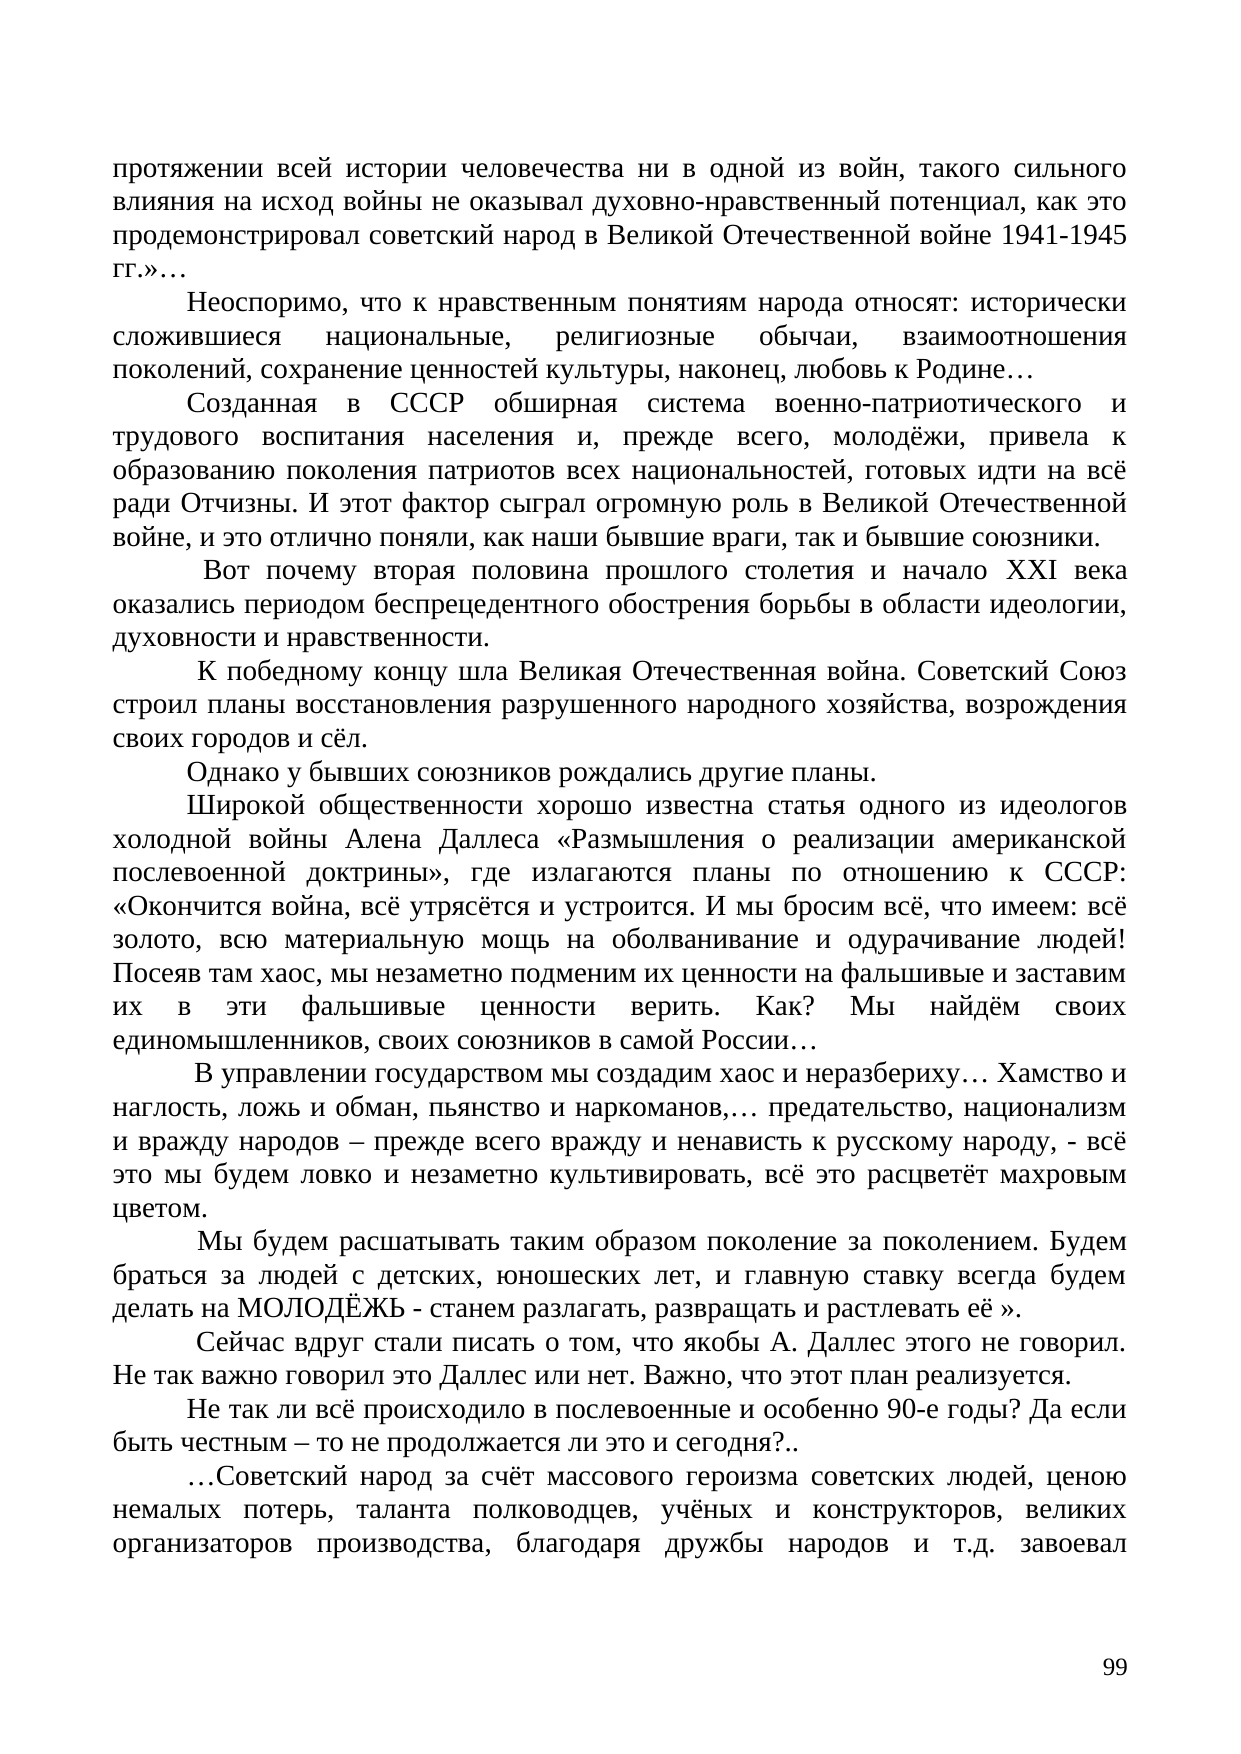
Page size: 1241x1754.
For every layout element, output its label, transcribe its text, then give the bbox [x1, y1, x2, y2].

text Неоспоримо, что к нравственным понятиям народа относят: исторически сложившиеся национальные, религиозные обычаи, взаимоотношения поколений, сохранение ценностей культуры, наконец, любовь к Родине… [112, 284, 1128, 385]
text Созданная в СССР обширная система военно-патриотического и трудового воспитания населения и, прежде всего, молодёжи, привела к образованию поколения патриотов всех национальностей, готовых идти на всё ради Отчизны. И этот фактор сыграл огромную роль в Великой Отечественной войне, и это отлично поняли, как наши бывшие враги, так и бывшие союзники. [112, 385, 1128, 552]
text Не так ли всё происходило в послевоенные и особенно 90-е годы? Да если быть честным – то не продолжается ли это и сегодня?.. [112, 1391, 1128, 1458]
text В управлении государством мы создадим хаос и неразбериху… Хамство и наглость, ложь и обман, пьянство и наркоманов,… предательство, национализм и вражду народов – прежде всего вражду и ненависть к русскому народу, - всё это мы будем ловко и незаметно культивировать, всё это расцветёт махровым цветом. [112, 1056, 1128, 1223]
text Широкой общественности хорошо известна статья одного из идеологов холодной войны Алена Даллеса «Размышления о реализации американской послевоенной доктрины», где излагаются планы по отношению к СССР: «Окончится война, всё утрясётся и устроится. И мы бросим всё, что имеем: всё золото, всю материальную мощь на оболванивание и одурачивание людей! Посеяв там хаос, мы незаметно подменим их ценности на фальшивые и заставим их в эти фальшивые ценности верить. Как? Мы найдём своих единомышленников, своих союзников в самой России… [112, 787, 1128, 1056]
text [112, 150, 1128, 284]
text К победному концу шла Великая Отечественная война. Советский Союз строил планы восстановления разрушенного народного хозяйства, возрождения своих городов и сёл. [112, 653, 1128, 754]
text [112, 1458, 1128, 1559]
text Однако у бывших союзников рождались другие планы. [112, 754, 1128, 787]
text Вот почему вторая половина прошлого столетия и начало XXI века оказались периодом беспрецедентного обострения борьбы в области идеологии, духовности и нравственности. [112, 552, 1128, 653]
text Мы будем расшатывать таким образом поколение за поколением. Будем браться за людей с детских, юношеских лет, и главную ставку всегда будем делать на МОЛОДЁЖЬ - станем разлагать, развращать и растлевать её ». [112, 1223, 1128, 1324]
text Сейчас вдруг стали писать о том, что якобы А. Даллес этого не говорил. Не так важно говорил это Даллес или нет. Важно, что этот план реализуется. [112, 1324, 1128, 1391]
